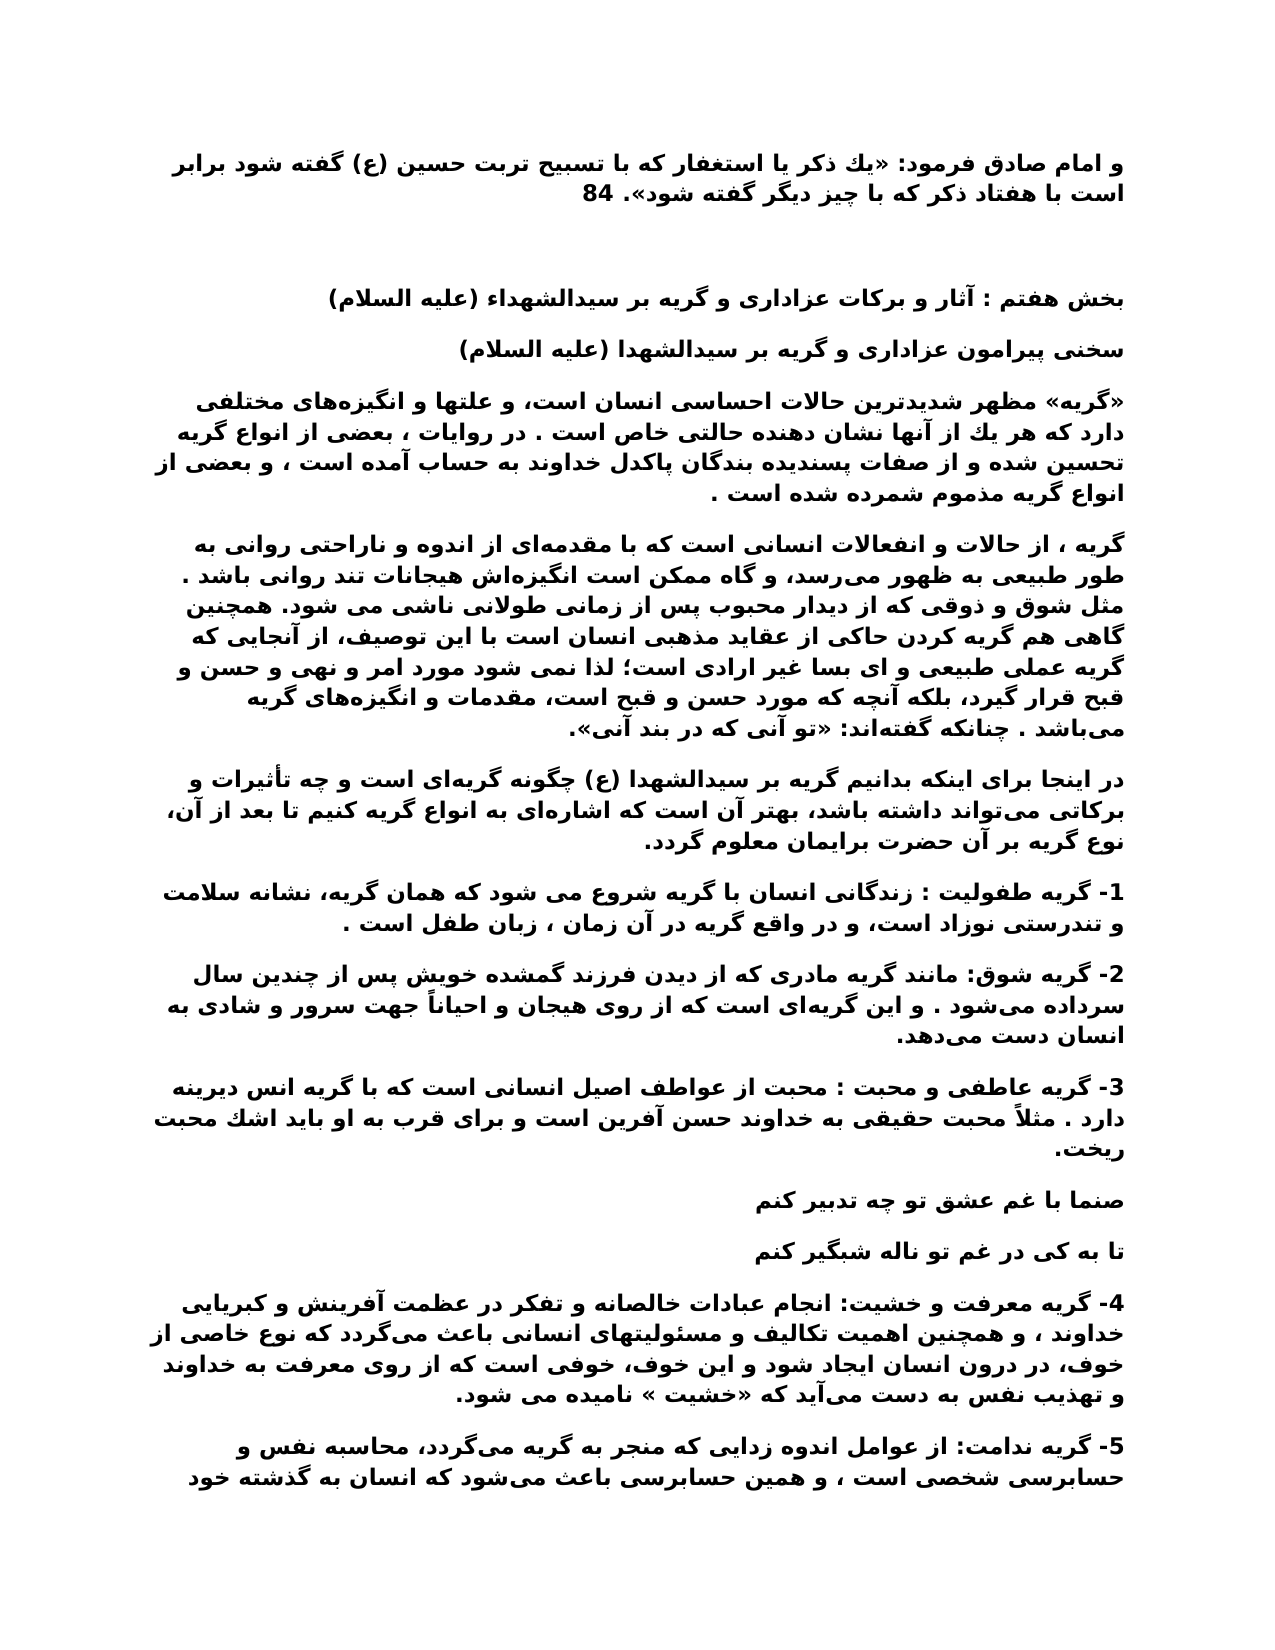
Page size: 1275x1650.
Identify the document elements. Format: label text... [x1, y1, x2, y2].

text تا به كى در غم تو ناله شبگير كنم‌ [150, 1238, 1125, 1265]
text «گريه» مظهر شديدترين حالات احساسى انسان است، و علتها و انگيزه‌هاى مختلفى دارد كه هر يك از آنها نشان دهنده حالتى خاص است . در روايات ، بعضى از انواع گريه تحسين شده و از صفات پسنديده بندگان پاكدل خداوند به حساب آمده است ، و بعضى از انواع گريه مذموم شمرده شده است . [150, 388, 1125, 507]
text در اينجا براى اينكه بدانيم گريه بر سيدالشهدا (ع) چگونه گريه‌اى است و چه تأثيرات و بركاتى مى‌تواند داشته باشد، بهتر آن است كه اشاره‌اى به انواع گريه كنيم تا بعد از آن، نوع گريه بر آن حضرت برايمان معلوم گردد. [150, 767, 1125, 854]
text 2- گريه شوق: مانند گريه مادرى كه از ديدن فرزند گمشده خويش پس از چندين سال سرداده مى‌شود . و اين گريه‌اى است كه از روى هيجان و احياناً جهت سرور و شادى به انسان دست مى‌دهد. [150, 961, 1125, 1049]
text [150, 1433, 1125, 1490]
text 4- گريه معرفت و خشيت: انجام عبادات خالصانه و تفكر در عظمت آفرينش و كبريايى خداوند ، و همچنين اهميت تكاليف و مسئوليتهاى انسانى باعث مى‌گردد كه نوع خاصى از خوف، در درون انسان ايجاد شود و اين خوف، خوفى است كه از روى معرفت به خداوند و تهذيب نفس به دست مى‌آيد كه «خشيت » ناميده مى شود. [150, 1290, 1125, 1408]
text صنما با غم عشق تو چه تدبير كنم‌ [150, 1187, 1125, 1213]
text 1- گريه طفوليت : زندگانى انسان با گريه شروع مى شود كه همان گريه، نشانه سلامت و تندرستى نوزاد است، و در واقع گريه در آن زمان ، زبان طفل است . [150, 879, 1125, 937]
text گريه ، از حالات و انفعالات انسانى است كه با مقدمه‌اى از اندوه و ناراحتى روانى به طور طبيعى به ظهور مى‌رسد، و گاه ممكن است انگيزه‌اش هيجانات تند روانى باشد . مثل شوق و ذوقى كه از ديدار محبوب پس از زمانى طولانى ناشى مى شود. همچنين گاهى هم گريه كردن حاكى از عقايد مذهبى انسان است با اين توصيف، از آنجايى كه گريه عملى طبيعى و اى بسا غير ارادى است؛ لذا نمى شود مورد امر و نهى و حسن و قبح قرار گيرد، بلكه آنچه كه مورد حسن و قبح است، مقدمات و انگيزه‌هاى گريه مى‌باشد . چنانكه گفته‌اند: «تو آنى كه در بند آنى». [150, 531, 1125, 742]
text سخنى پيرامون عزادارى و گريه بر سيدالشهدا (علیه السلام) [150, 337, 1125, 363]
text 3- گريه عاطفى و محبت : محبت از عواطف اصيل انسانى است كه با گريه انس ديرينه دارد . مثلاً محبت حقيقى به خداوند حسن آفرين است و براى قرب به او بايد اشك محبت ريخت. [150, 1074, 1125, 1162]
text و امام صادق فرمود: «يك ذكر يا استغفار كه با تسبيح تربت حسين (ع) گفته شود برابر است با هفتاد ذكر كه با چيز ديگر گفته شود». 84 [150, 150, 1125, 207]
text بخش هفتم : آثار و بركات عزادارى و گريه بر سيدالشهداء (علیه السلام) [150, 285, 1125, 312]
